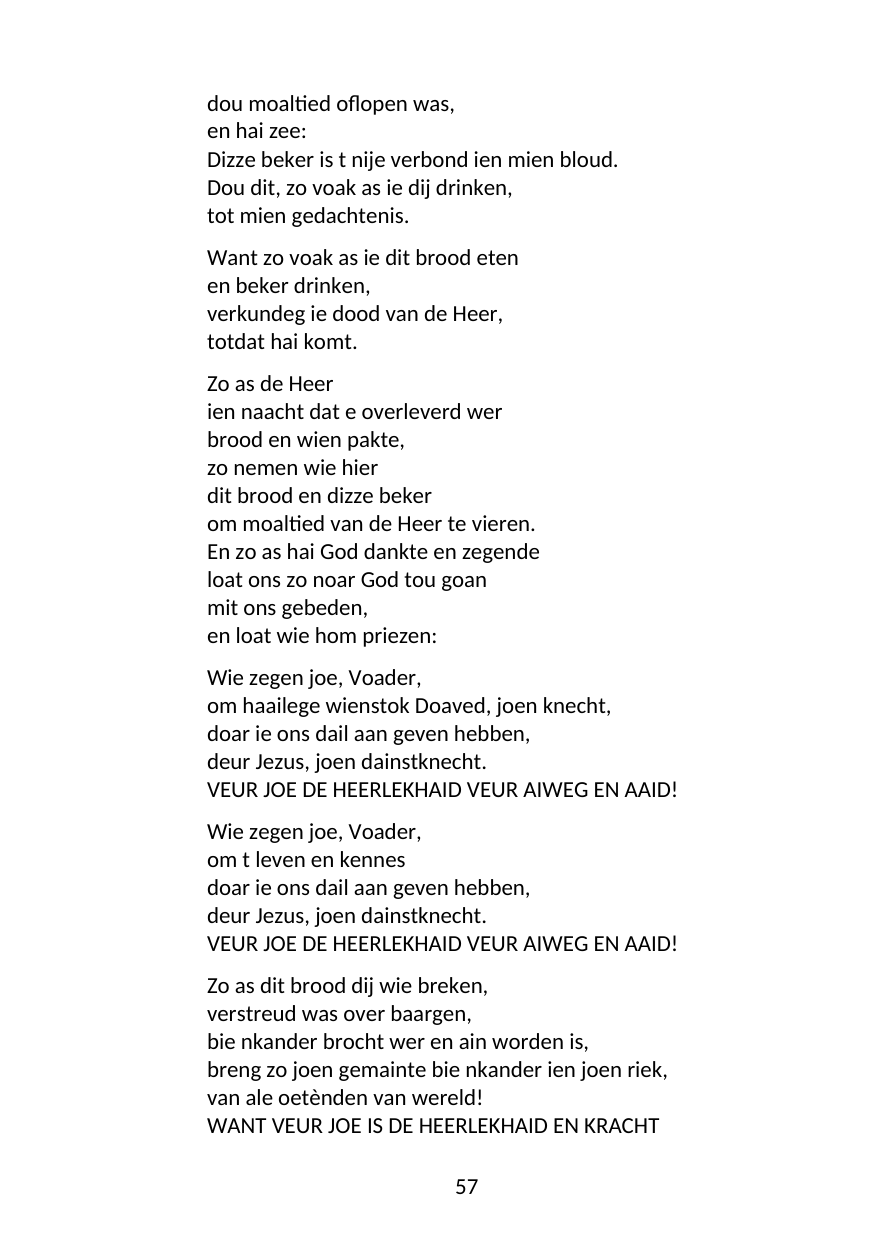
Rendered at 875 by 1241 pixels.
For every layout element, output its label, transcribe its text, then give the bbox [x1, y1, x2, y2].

text Zo as dit brood dij wie breken, [148, 971, 785, 999]
text breng zo joen gemainte bie nkander ien joen riek, [148, 1055, 785, 1083]
text loat ons zo noar God tou goan [148, 565, 785, 593]
text Zo as de Heer [148, 369, 785, 397]
text om t leven en kennes [148, 845, 785, 873]
text doar ie ons dail aan geven hebben, [148, 719, 785, 747]
text En zo as hai God dankte en zegende [148, 537, 785, 565]
text Dou dit, zo voak as ie dij drinken, [148, 173, 785, 201]
text en loat wie hom priezen: [148, 621, 785, 649]
text WANT VEUR JOE IS DE HEERLEKHAID EN KRACHT [148, 1111, 785, 1139]
text totdat hai komt. [148, 327, 785, 355]
text tot mien gedachtenis. [148, 201, 785, 229]
text om moaltied van de Heer te vieren. [148, 509, 785, 537]
text en hai zee: [148, 117, 785, 145]
text ien naacht dat e overleverd wer [148, 397, 785, 425]
text dou moaltied oflopen was, [148, 89, 785, 117]
text VEUR JOE DE HEERLEKHAID VEUR AIWEG EN AAID! [148, 775, 785, 803]
text deur Jezus, joen dainstknecht. [148, 901, 785, 929]
text doar ie ons dail aan geven hebben, [148, 873, 785, 901]
text zo nemen wie hier [148, 453, 785, 481]
text deur Jezus, joen dainstknecht. [148, 747, 785, 775]
text bie nkander brocht wer en ain worden is, [148, 1027, 785, 1055]
text verkundeg ie dood van de Heer, [148, 299, 785, 327]
text om haailege wienstok Doaved, joen knecht, [148, 691, 785, 719]
text van ale oetènden van wereld! [148, 1083, 785, 1111]
text dit brood en dizze beker [148, 481, 785, 509]
text brood en wien pakte, [148, 425, 785, 453]
text en beker drinken, [148, 271, 785, 299]
text mit ons gebeden, [148, 593, 785, 621]
text Want zo voak as ie dit brood eten [148, 243, 785, 271]
text Wie zegen joe, Voader, [148, 663, 785, 691]
text Wie zegen joe, Voader, [148, 817, 785, 845]
text VEUR JOE DE HEERLEKHAID VEUR AIWEG EN AAID! [148, 929, 785, 957]
text verstreud was over baargen, [148, 999, 785, 1027]
text Dizze beker is t nije verbond ien mien bloud. [148, 145, 785, 173]
